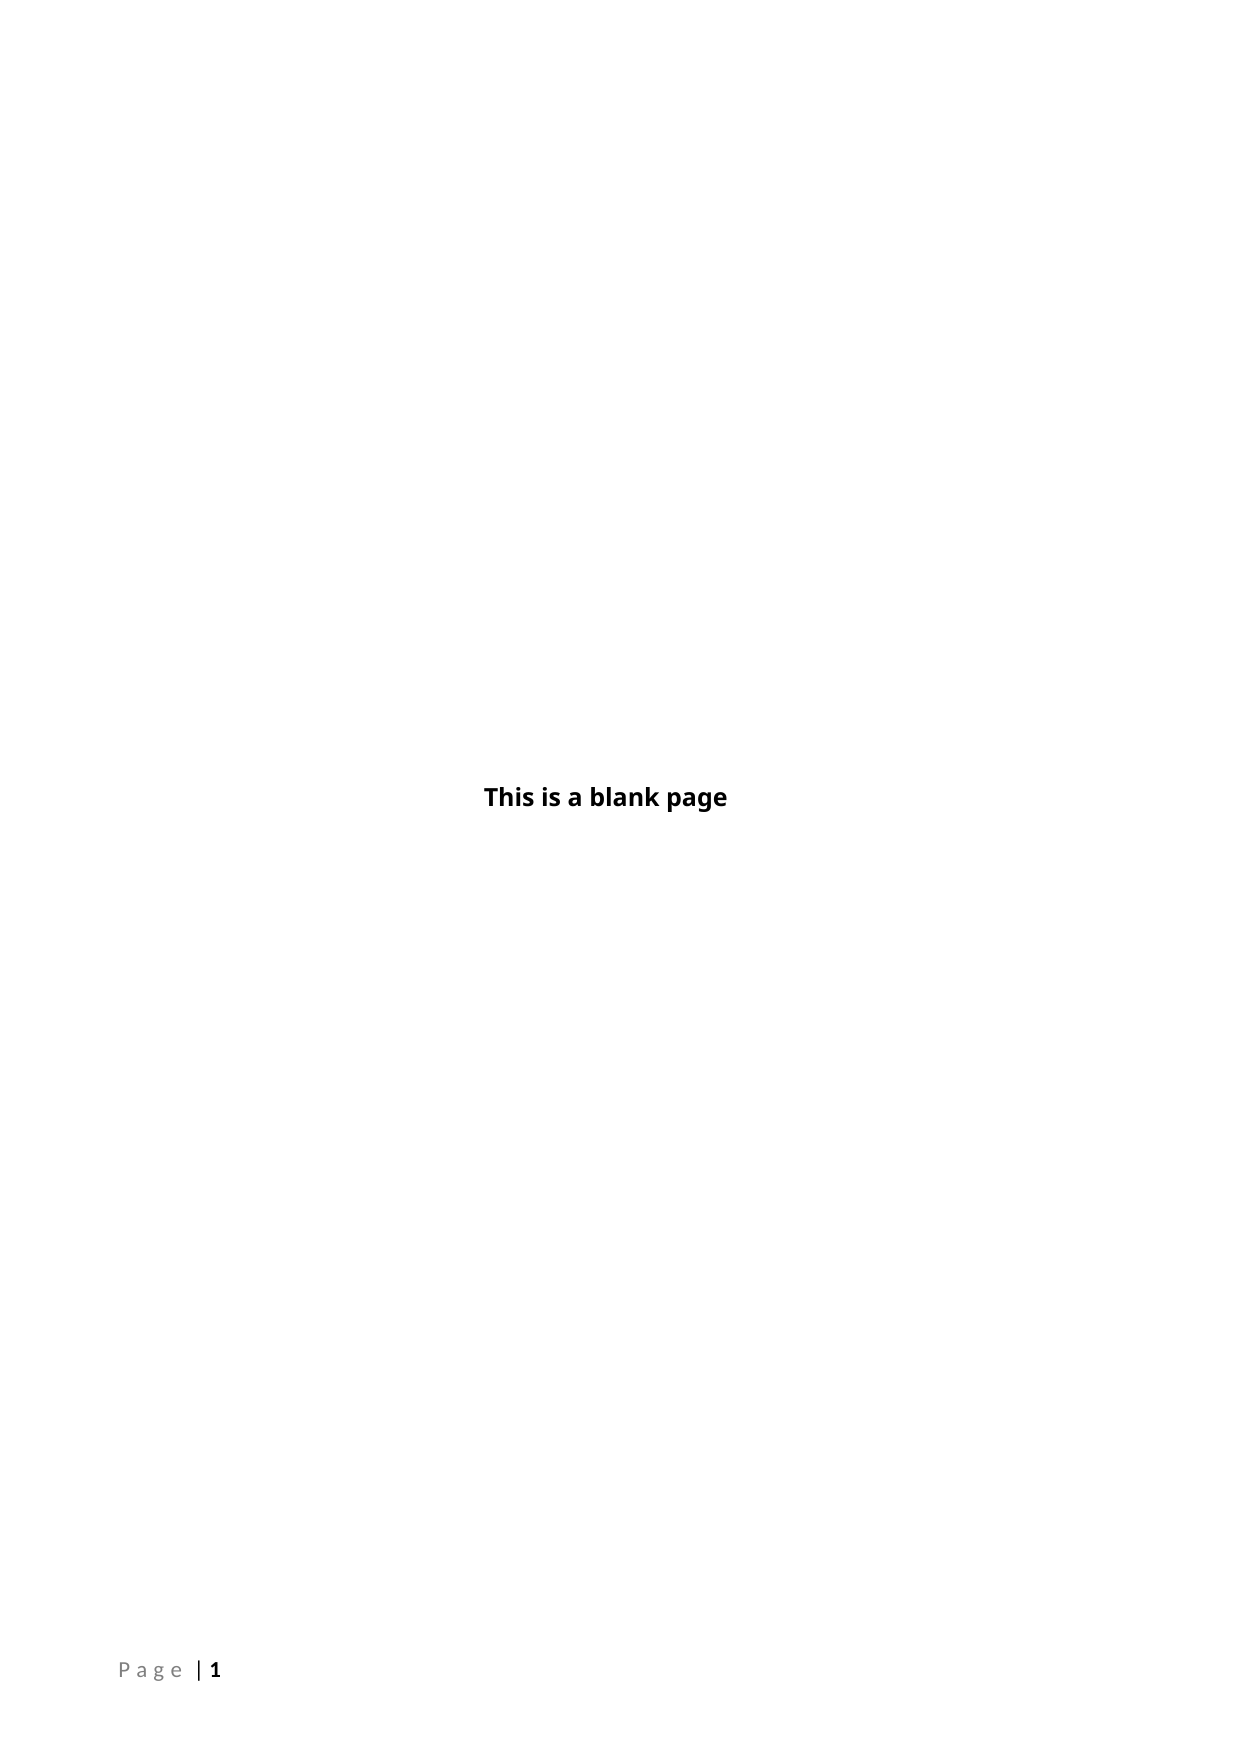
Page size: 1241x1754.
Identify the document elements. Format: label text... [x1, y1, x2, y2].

text This is a blank page [118, 780, 1093, 814]
